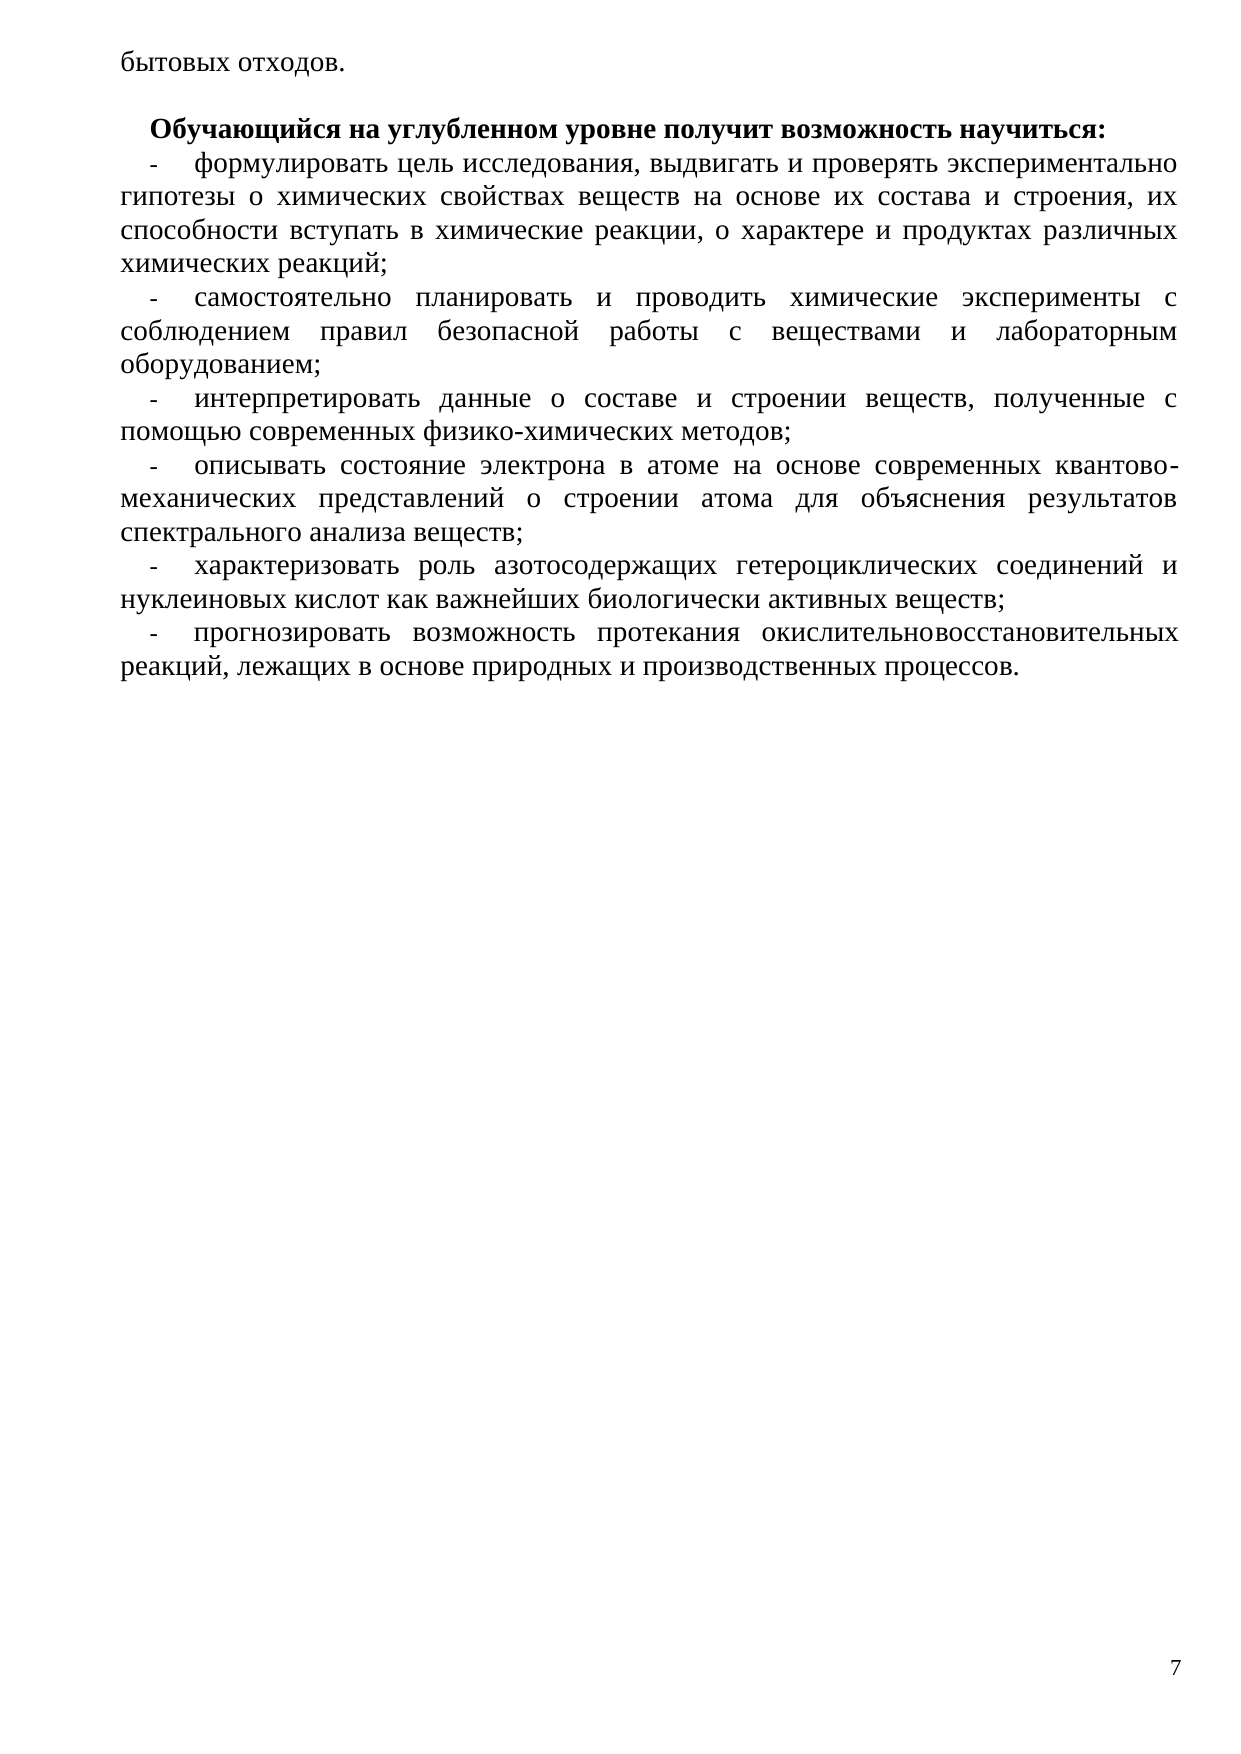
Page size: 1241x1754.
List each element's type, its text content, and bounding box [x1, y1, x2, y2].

list прогнозировать возможность протекания окислительновосстановительных реакций, лежащих в основе природных и производственных процессов. [120, 614, 1179, 682]
list описывать состояние электрона в атоме на основе современных квантовомеханических представлений о строении атома для объяснения результатов спектрального анализа веществ; [120, 447, 1179, 547]
list интерпретировать данные о составе и строении веществ, полученные с помощью современных физико-химических методов; [120, 380, 1179, 447]
list характеризовать роль азотосодержащих гетероциклических соединений и нуклеиновых кислот как важнейших биологически активных веществ; [120, 547, 1179, 614]
list самостоятельно планировать и проводить химические эксперименты с соблюдением правил безопасной работы с веществами и лабораторным оборудованием; [120, 279, 1179, 380]
text Обучающийся на углубленном уровне получит возможность научиться: [120, 111, 1181, 145]
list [120, 44, 1179, 78]
list формулировать цель исследования, выдвигать и проверять экспериментально гипотезы о химических свойствах веществ на основе их состава и строения, их способности вступать в химические реакции, о характере и продуктах различных химических реакций; [120, 145, 1179, 279]
